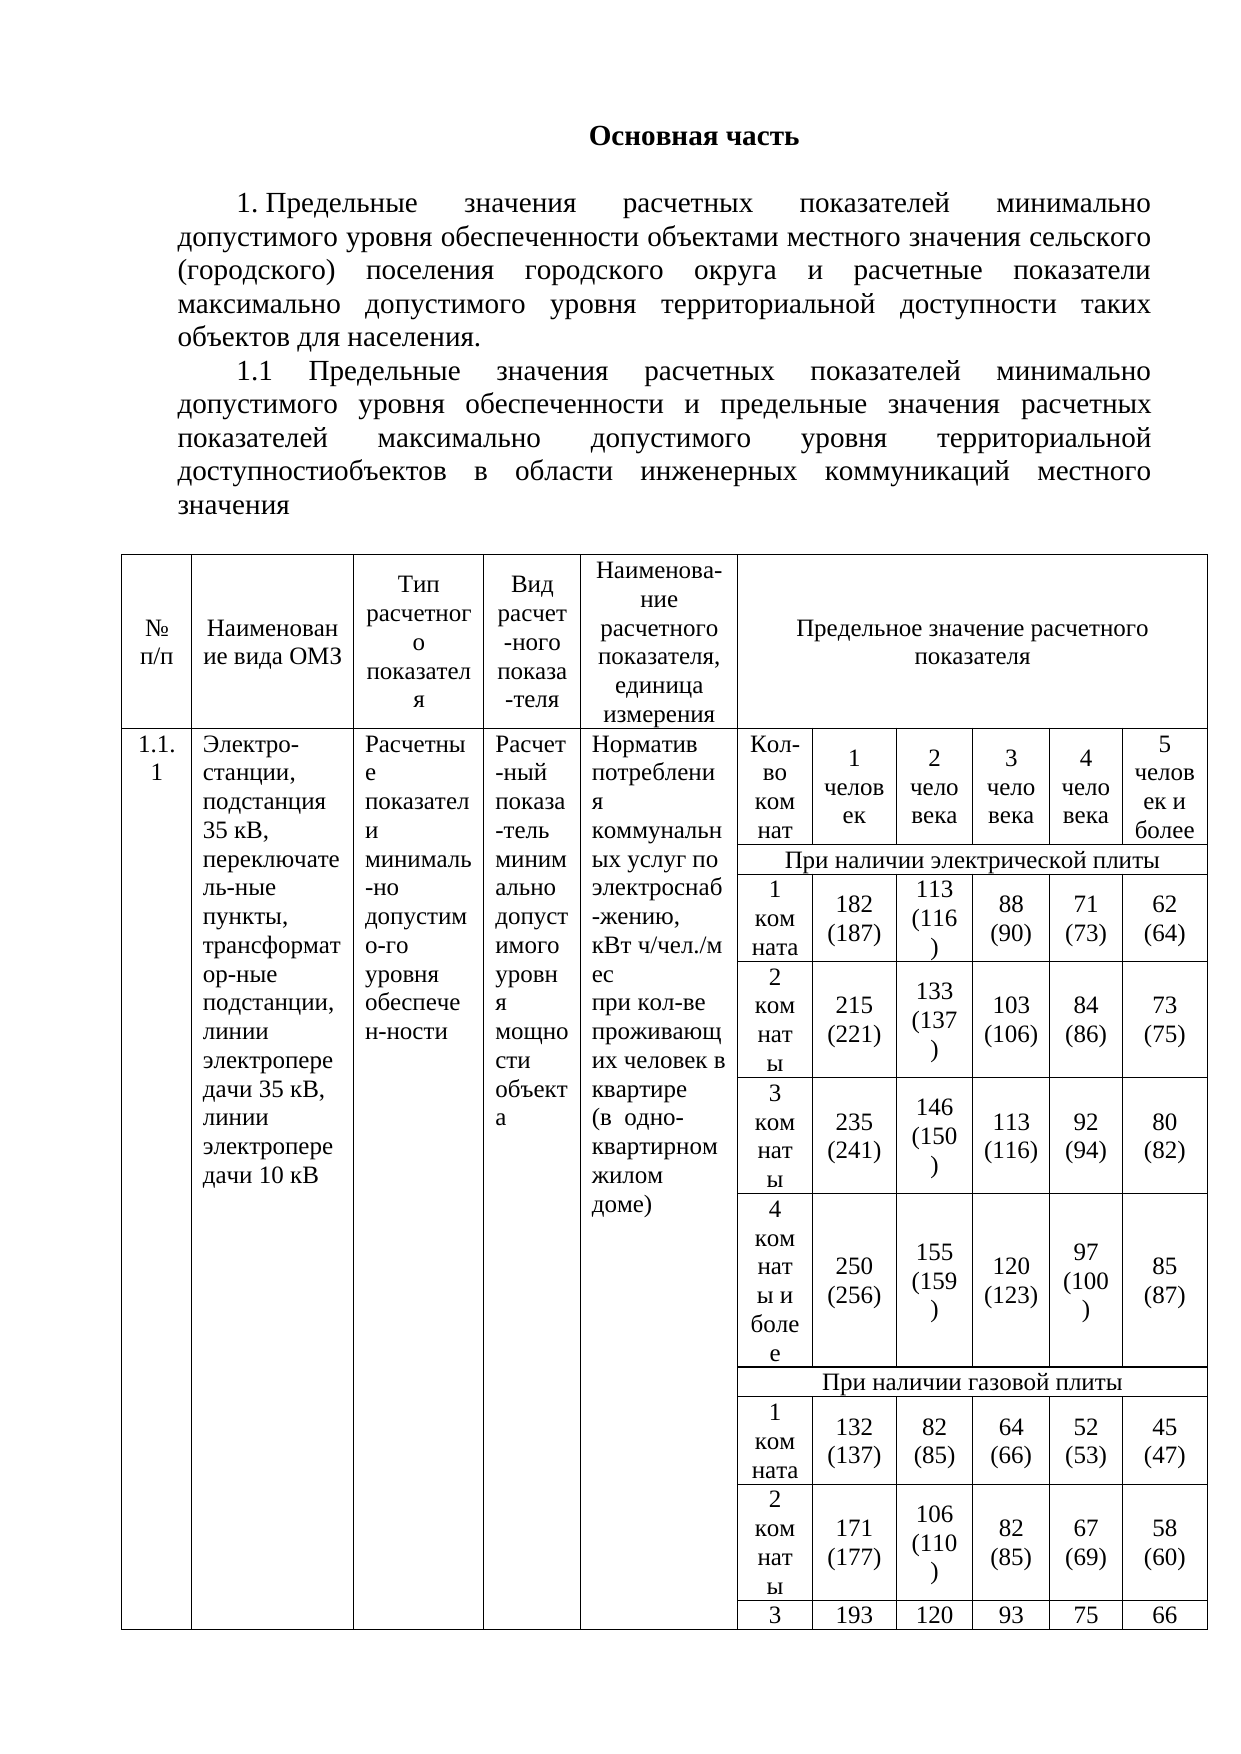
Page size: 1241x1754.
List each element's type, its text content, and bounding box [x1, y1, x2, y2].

table_header Наименование вида ОМЗ [192, 555, 353, 728]
table_cell 146 (150) [897, 1078, 972, 1193]
text Основная часть [177, 118, 1152, 152]
table_header Наименова-ние расчетного показателя, единица измерения [581, 555, 737, 728]
table_cell 3 человека [973, 729, 1049, 844]
table_cell 45 (47) [1123, 1397, 1207, 1483]
table_cell 120 (124) [897, 1601, 972, 1629]
table_cell 113 (116) [897, 875, 972, 961]
table_header Вид расчет-ного показа-теля [484, 555, 580, 728]
table_cell 92 (94) [1050, 1078, 1122, 1193]
table_cell 62 (64) [1123, 875, 1207, 961]
table_cell 193 (200) [813, 1601, 896, 1629]
table_cell 1 комната [738, 875, 812, 961]
table_cell 2 комнаты [738, 962, 812, 1077]
table_cell 82 (85) [897, 1397, 972, 1483]
table_cell 215 (221) [813, 962, 896, 1077]
table_cell 71 (73) [1050, 875, 1122, 961]
text 1. Предельные значения расчетных показателей минимально допустимого уровня обеспеченности объектами местного значения сельского (городского) поселения городского округа и расчетные показатели максимально допустимого уровня территориальной доступности таких объектов для населения. [177, 185, 1152, 353]
table_cell 235 (241) [813, 1078, 896, 1193]
table_cell 84 (86) [1050, 962, 1122, 1077]
table_cell 3 комнаты [738, 1601, 812, 1629]
table_cell 4 человека [1050, 729, 1122, 844]
table_cell 1 человек [813, 729, 896, 844]
table_cell 82 (85) [973, 1485, 1049, 1599]
table_cell 88 (90) [973, 875, 1049, 961]
table_cell 2 комнаты [738, 1485, 812, 1599]
table_cell 80 (82) [1123, 1078, 1207, 1193]
table_cell 3 комнаты [738, 1078, 812, 1193]
table_cell 1.1.1 [122, 729, 191, 1629]
table_cell 103 (106) [973, 962, 1049, 1077]
table_cell При наличии газовой плиты [738, 1368, 1207, 1396]
table_cell 250 (256) [813, 1194, 896, 1366]
table_cell Расчет-ный показа-тель минимально допустимого уровня мощности объекта [484, 729, 580, 1629]
table_header № п/п [122, 555, 191, 728]
table_cell 75 (78) [1050, 1601, 1122, 1629]
table_cell 155 (159) [897, 1194, 972, 1366]
table_cell 97 (100) [1050, 1194, 1122, 1366]
table_cell 113 (116) [973, 1078, 1049, 1193]
table_cell Электро-станции, подстанция 35 кВ, переключатель-ные пункты, трансформатор-ные подстанции, линии электропередачи 35 кВ, линии электропередачи 10 кВ [192, 729, 353, 1629]
table_cell 2 человека [897, 729, 972, 844]
table_cell При наличии электрической плиты [738, 845, 1207, 873]
table_cell 171 (177) [813, 1485, 896, 1599]
table_cell 73 (75) [1123, 962, 1207, 1077]
table_header Тип расчетного показателя [354, 555, 483, 728]
table_cell 120 (123) [973, 1194, 1049, 1366]
table_header Предельное значение расчетного показателя [738, 555, 1207, 728]
table_cell 64 (66) [973, 1397, 1049, 1483]
table_cell 5 человек и более [1123, 729, 1207, 844]
table_cell 66 (68) [1123, 1601, 1207, 1629]
table_cell 85 (87) [1123, 1194, 1207, 1366]
table_cell 52 (53) [1050, 1397, 1122, 1483]
table_cell Кол-во комнат [738, 729, 812, 844]
table_cell 4 комнаты и более [738, 1194, 812, 1366]
table_cell Норматив потребления коммунальных услуг по электроснаб-жению, кВт ч/чел./мес при кол-ве проживающих человек в квартире (в одно-квартирном жилом доме) [581, 729, 737, 1629]
table_cell Расчетные показатели минималь-но допустимо-го уровня обеспечен-ности [354, 729, 483, 1629]
text 1.1 Предельные значения расчетных показателей минимально допустимого уровня обеспеченности и предельные значения расчетных показателей максимально допустимого уровня территориальной доступностиобъектов в области инженерных коммуникаций местного значения [177, 353, 1152, 521]
table_cell 58 (60) [1123, 1485, 1207, 1599]
table_cell 106 (110) [897, 1485, 972, 1599]
table_cell 67 (69) [1050, 1485, 1122, 1599]
table_cell 182 (187) [813, 875, 896, 961]
table_cell 1 комната [738, 1397, 812, 1483]
table_cell 132 (137) [813, 1397, 896, 1483]
table_cell 93 (96) [973, 1601, 1049, 1629]
table_cell 133 (137) [897, 962, 972, 1077]
